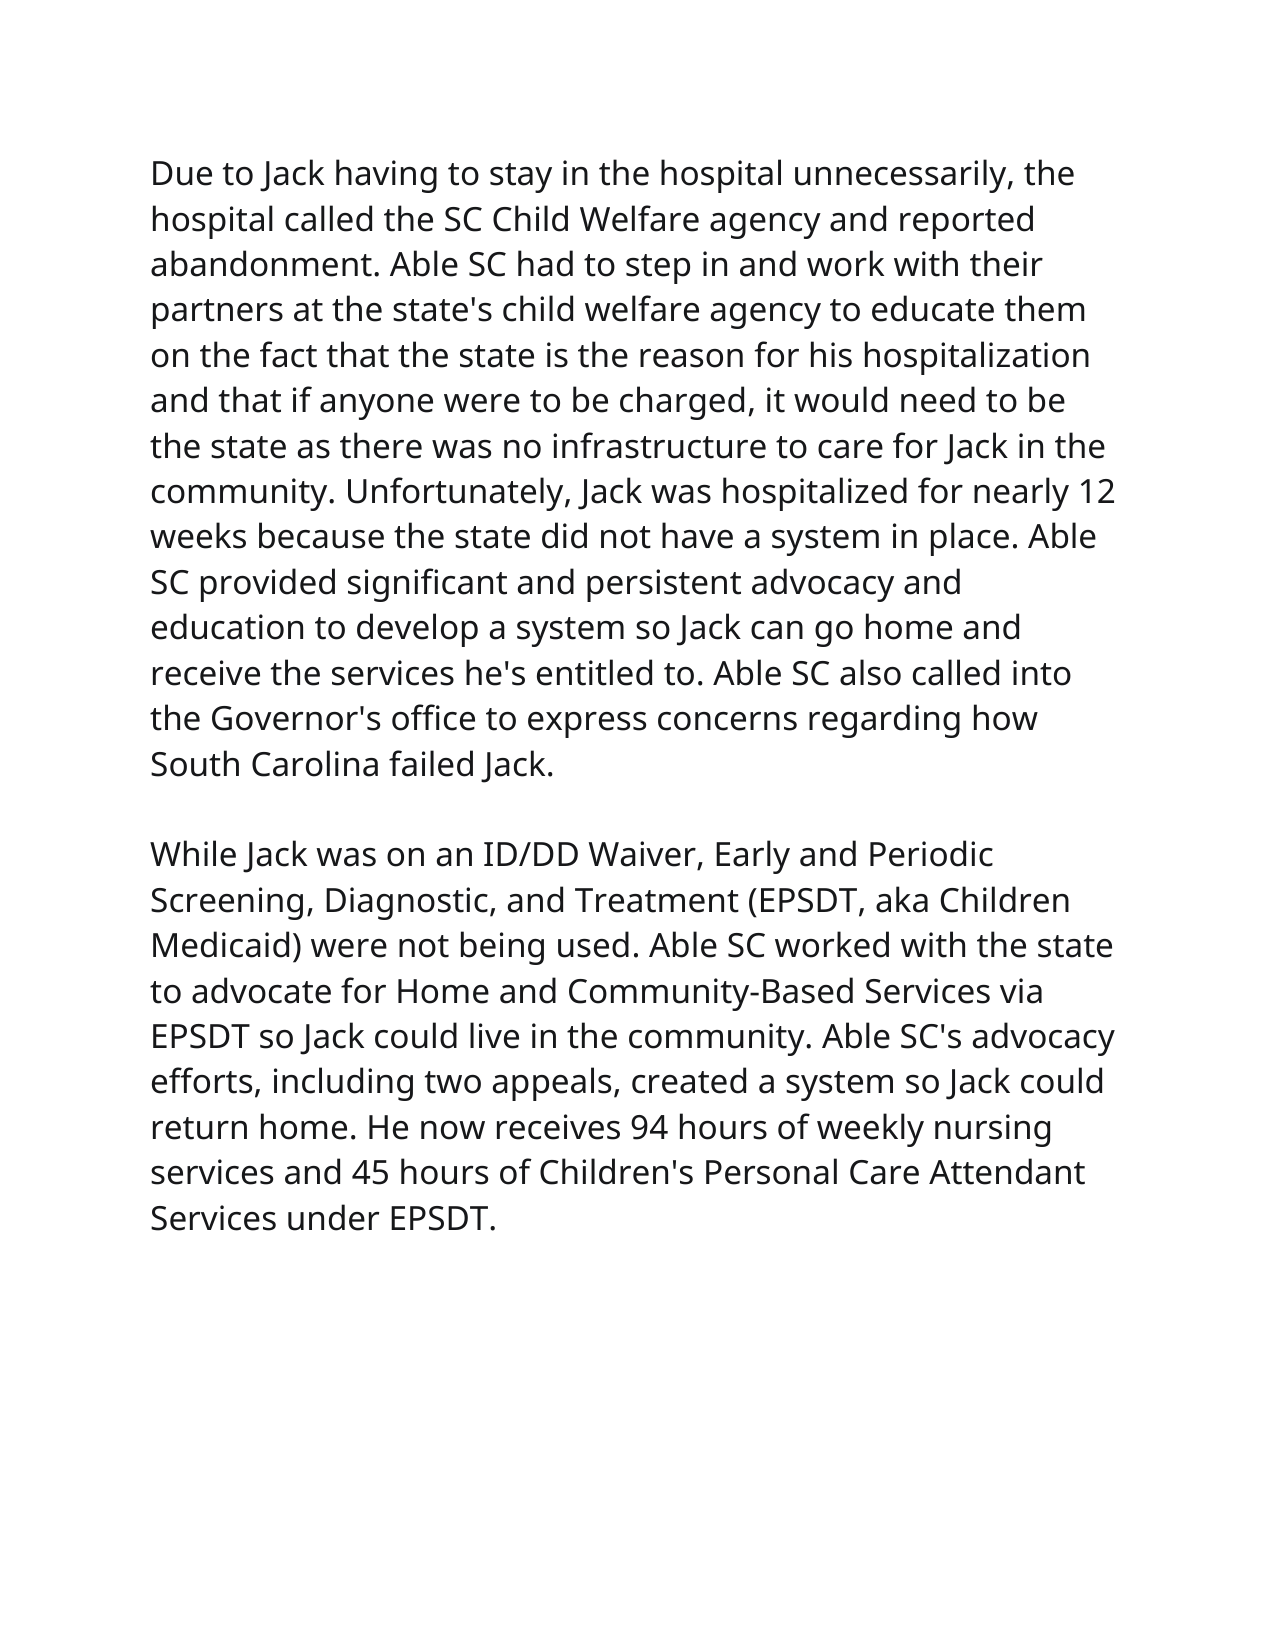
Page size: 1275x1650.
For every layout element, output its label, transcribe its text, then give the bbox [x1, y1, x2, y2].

subtitle Due to Jack having to stay in the hospital unnecessarily, the hospital called the SC Child Welfare agency and reported abandonment. Able SC had to step in and work with their partners at the state's child welfare agency to educate them on the fact that the state is the reason for his hospitalization and that if anyone were to be charged, it would need to be the state as there was no infrastructure to care for Jack in the community. Unfortunately, Jack was hospitalized for nearly 12 weeks because the state did not have a system in place. Able SC provided significant and persistent advocacy and education to develop a system so Jack can go home and receive the services he's entitled to. Able SC also called into the Governor's office to express concerns regarding how South Carolina failed Jack. [150, 150, 1125, 786]
subtitle While Jack was on an ID/DD Waiver, Early and Periodic Screening, Diagnostic, and Treatment (EPSDT, aka Children Medicaid) were not being used. Able SC worked with the state to advocate for Home and Community-Based Services via EPSDT so Jack could live in the community. Able SC's advocacy efforts, including two appeals, created a system so Jack could return home. He now receives 94 hours of weekly nursing services and 45 hours of Children's Personal Care Attendant Services under EPSDT. [150, 831, 1125, 1240]
